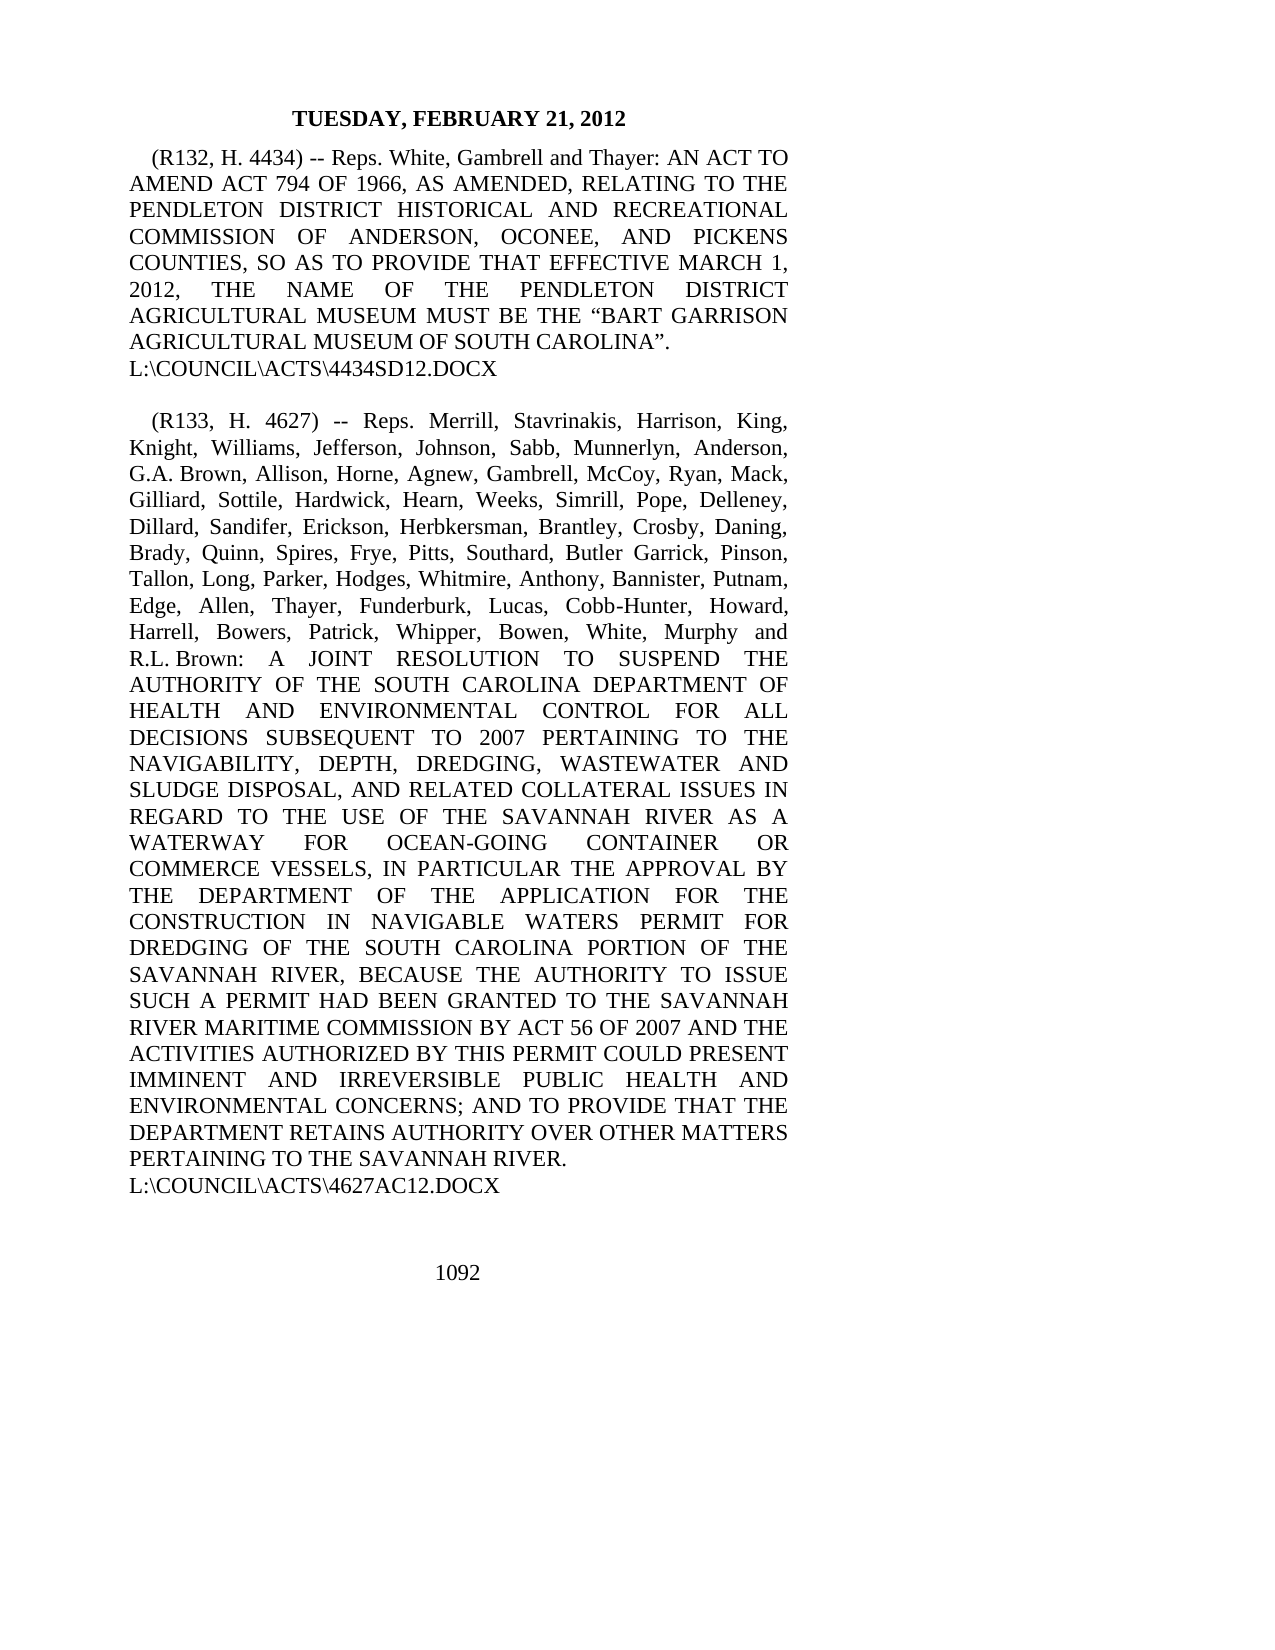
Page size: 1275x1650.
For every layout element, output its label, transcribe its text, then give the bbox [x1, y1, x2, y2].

text (R133, H. 4627) -- Reps. Merrill, Stavrinakis, Harrison, King, Knight, Williams, Jefferson, Johnson, Sabb, Munnerlyn, Anderson, G.A. Brown, Allison, Horne, Agnew, Gambrell, McCoy, Ryan, Mack, Gilliard, Sottile, Hardwick, Hearn, Weeks, Simrill, Pope, Delleney, Dillard, Sandifer, Erickson, Herbkersman, Brantley, Crosby, Daning, Brady, Quinn, Spires, Frye, Pitts, Southard, Butler Garrick, Pinson, Tallon, Long, Parker, Hodges, Whitmire, Anthony, Bannister, Putnam, Edge, Allen, Thayer, Funderburk, Lucas, Cobb-Hunter, Howard, Harrell, Bowers, Patrick, Whipper, Bowen, White, Murphy and R.L. Brown: A JOINT RESOLUTION TO SUSPEND THE AUTHORITY OF THE SOUTH CAROLINA DEPARTMENT OF HEALTH AND ENVIRONMENTAL CONTROL FOR ALL DECISIONS SUBSEQUENT TO 2007 PERTAINING TO THE NAVIGABILITY, DEPTH, DREDGING, WASTEWATER AND SLUDGE DISPOSAL, AND RELATED COLLATERAL ISSUES IN REGARD TO THE USE OF THE SAVANNAH RIVER AS A WATERWAY FOR OCEAN-GOING CONTAINER OR COMMERCE VESSELS, IN PARTICULAR THE APPROVAL BY THE DEPARTMENT OF THE APPLICATION FOR THE CONSTRUCTION IN NAVIGABLE WATERS PERMIT FOR DREDGING OF THE SOUTH CAROLINA PORTION OF THE SAVANNAH RIVER, BECAUSE THE AUTHORITY TO ISSUE SUCH A PERMIT HAD BEEN GRANTED TO THE SAVANNAH RIVER MARITIME COMMISSION BY ACT 56 OF 2007 AND THE ACTIVITIES AUTHORIZED BY THIS PERMIT COULD PRESENT IMMINENT AND IRREVERSIBLE PUBLIC HEALTH AND ENVIRONMENTAL CONCERNS; AND TO PROVIDE THAT THE DEPARTMENT RETAINS AUTHORITY OVER OTHER MATTERS PERTAINING TO THE SAVANNAH RIVER. [129, 407, 789, 1172]
text L:\COUNCIL\ACTS\4434SD12.DOCX [129, 355, 789, 381]
text (R132, H. 4434) -- Reps. White, Gambrell and Thayer: AN ACT TO AMEND ACT 794 OF 1966, AS AMENDED, RELATING TO THE PENDLETON DISTRICT HISTORICAL AND RECREATIONAL COMMISSION OF ANDERSON, OCONEE, AND PICKENS COUNTIES, SO AS TO PROVIDE THAT EFFECTIVE MARCH 1, 2012, THE NAME OF THE PENDLETON DISTRICT AGRICULTURAL MUSEUM MUST BE THE “BART GARRISON AGRICULTURAL MUSEUM OF SOUTH CAROLINA”. [129, 144, 789, 355]
text L:\COUNCIL\ACTS\4627AC12.DOCX [129, 1172, 789, 1198]
